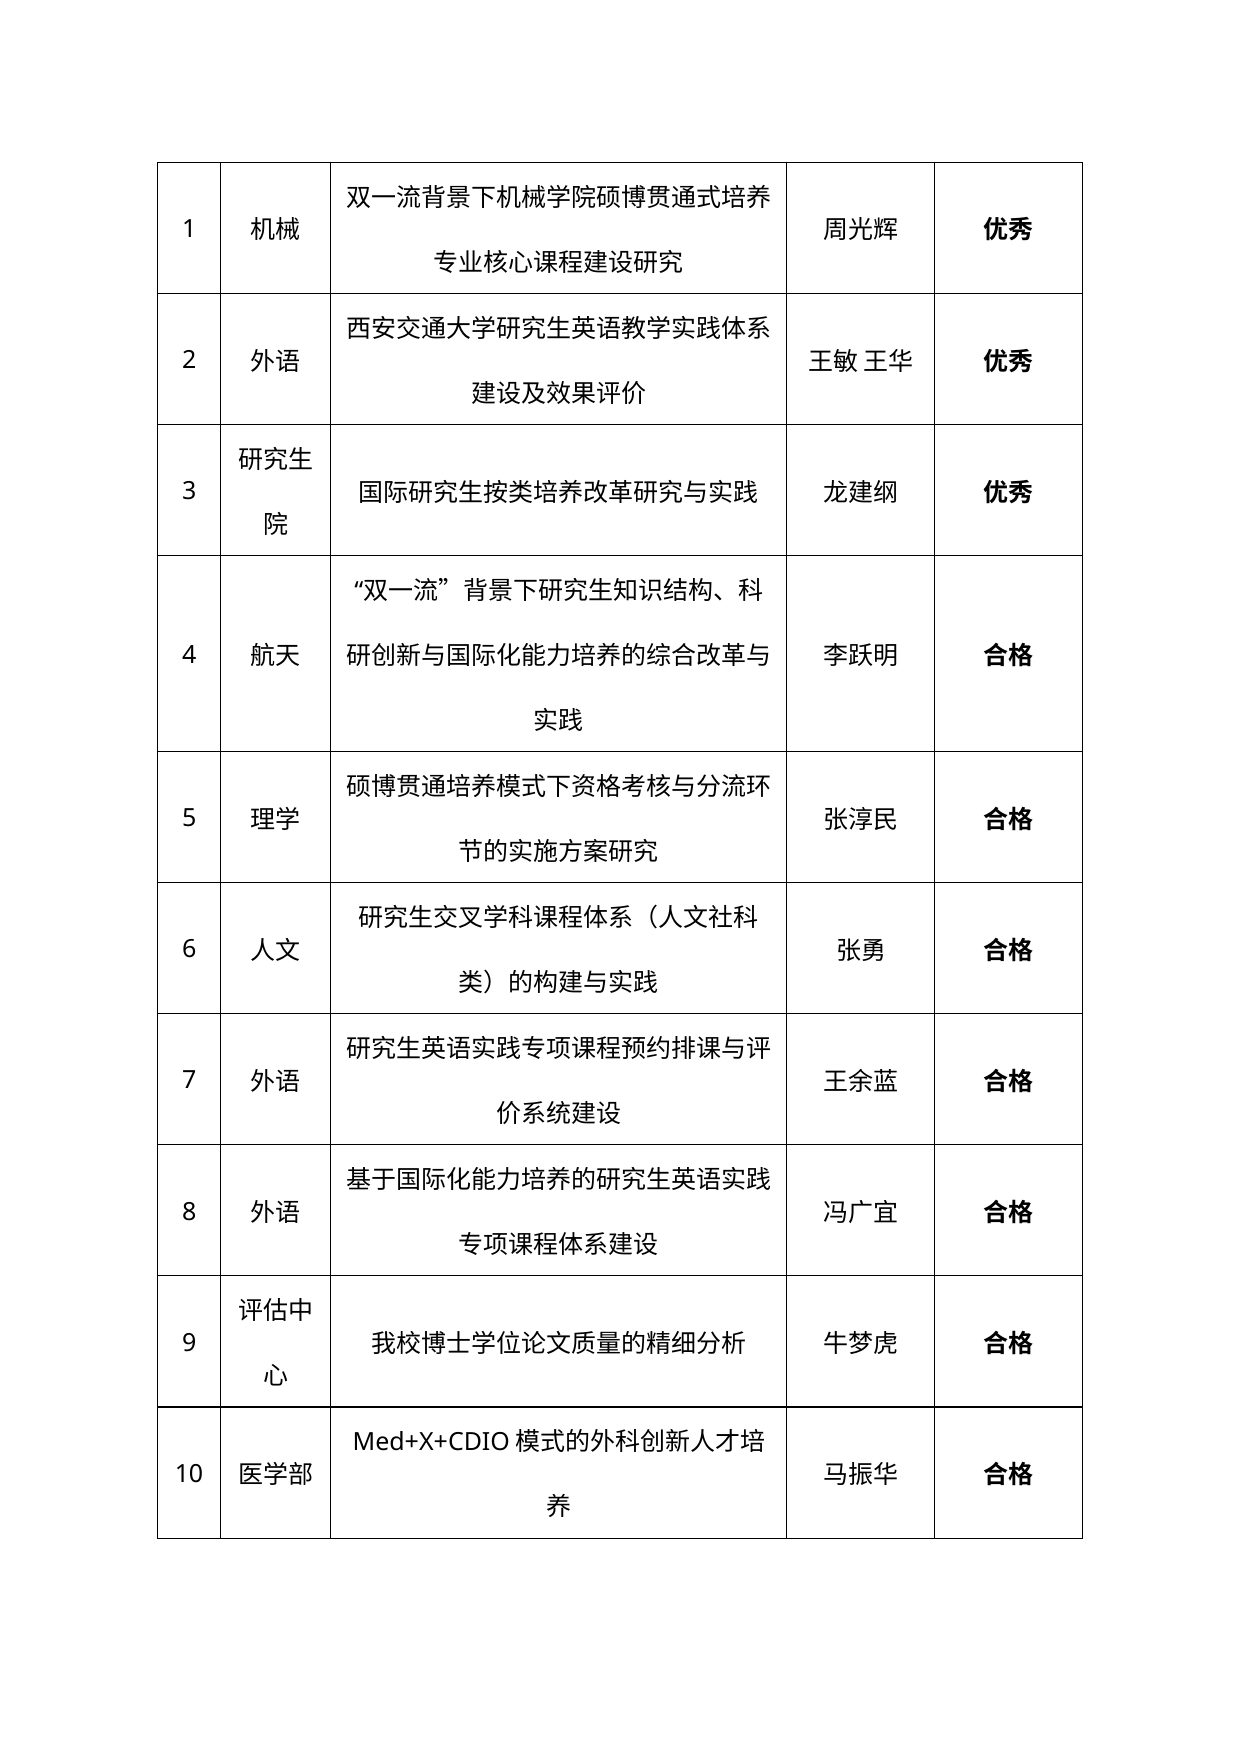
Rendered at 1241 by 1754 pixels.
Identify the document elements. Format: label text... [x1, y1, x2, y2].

table_cell 周光辉 [787, 163, 934, 293]
table_cell 人文 [221, 883, 330, 1013]
table_cell 10 [158, 1408, 220, 1537]
table_cell Med+X+CDIO模式的外科创新人才培养 [331, 1408, 786, 1537]
table_cell 机械 [221, 163, 330, 293]
table_cell 我校博士学位论文质量的精细分析 [331, 1276, 786, 1406]
table_cell 7 [158, 1014, 220, 1144]
table_cell 4 [158, 556, 220, 751]
table_cell 硕博贯通培养模式下资格考核与分流环节的实施方案研究 [331, 752, 786, 882]
table_cell 6 [158, 883, 220, 1013]
table_cell 双一流背景下机械学院硕博贯通式培养专业核心课程建设研究 [331, 163, 786, 293]
table_cell 评估中心 [221, 1276, 330, 1406]
table_cell 2 [158, 294, 220, 424]
table_cell 西安交通大学研究生英语教学实践体系建设及效果评价 [331, 294, 786, 424]
table_cell 王敏 王华 [787, 294, 934, 424]
table_cell 5 [158, 752, 220, 882]
table_cell 3 [158, 425, 220, 555]
table_cell “双一流”背景下研究生知识结构、科研创新与国际化能力培养的综合改革与实践 [331, 556, 786, 751]
table_cell 优秀 [935, 425, 1082, 555]
table_cell 合格 [935, 1408, 1082, 1537]
table_cell 外语 [221, 294, 330, 424]
table_cell 1 [158, 163, 220, 293]
table_cell 张勇 [787, 883, 934, 1013]
table_cell 外语 [221, 1145, 330, 1275]
table_cell 研究生院 [221, 425, 330, 555]
table_cell 合格 [935, 556, 1082, 751]
table_cell 研究生英语实践专项课程预约排课与评价系统建设 [331, 1014, 786, 1144]
table_cell 李跃明 [787, 556, 934, 751]
table_cell 研究生交叉学科课程体系（人文社科类）的构建与实践 [331, 883, 786, 1013]
table_cell 王余蓝 [787, 1014, 934, 1144]
table_cell 合格 [935, 883, 1082, 1013]
table_cell 牛梦虎 [787, 1276, 934, 1406]
table_cell 8 [158, 1145, 220, 1275]
table_cell 马振华 [787, 1408, 934, 1537]
table_cell 医学部 [221, 1408, 330, 1537]
table_cell 基于国际化能力培养的研究生英语实践专项课程体系建设 [331, 1145, 786, 1275]
table_cell 理学 [221, 752, 330, 882]
table_cell 9 [158, 1276, 220, 1406]
table_cell 合格 [935, 1145, 1082, 1275]
table_cell 外语 [221, 1014, 330, 1144]
table_cell 合格 [935, 1276, 1082, 1406]
table_cell 龙建纲 [787, 425, 934, 555]
table_cell 国际研究生按类培养改革研究与实践 [331, 425, 786, 555]
table_cell 航天 [221, 556, 330, 751]
table_cell 优秀 [935, 294, 1082, 424]
table_cell 优秀 [935, 163, 1082, 293]
table_cell 张淳民 [787, 752, 934, 882]
table_cell 冯广宜 [787, 1145, 934, 1275]
table_cell 合格 [935, 1014, 1082, 1144]
table_cell 合格 [935, 752, 1082, 882]
